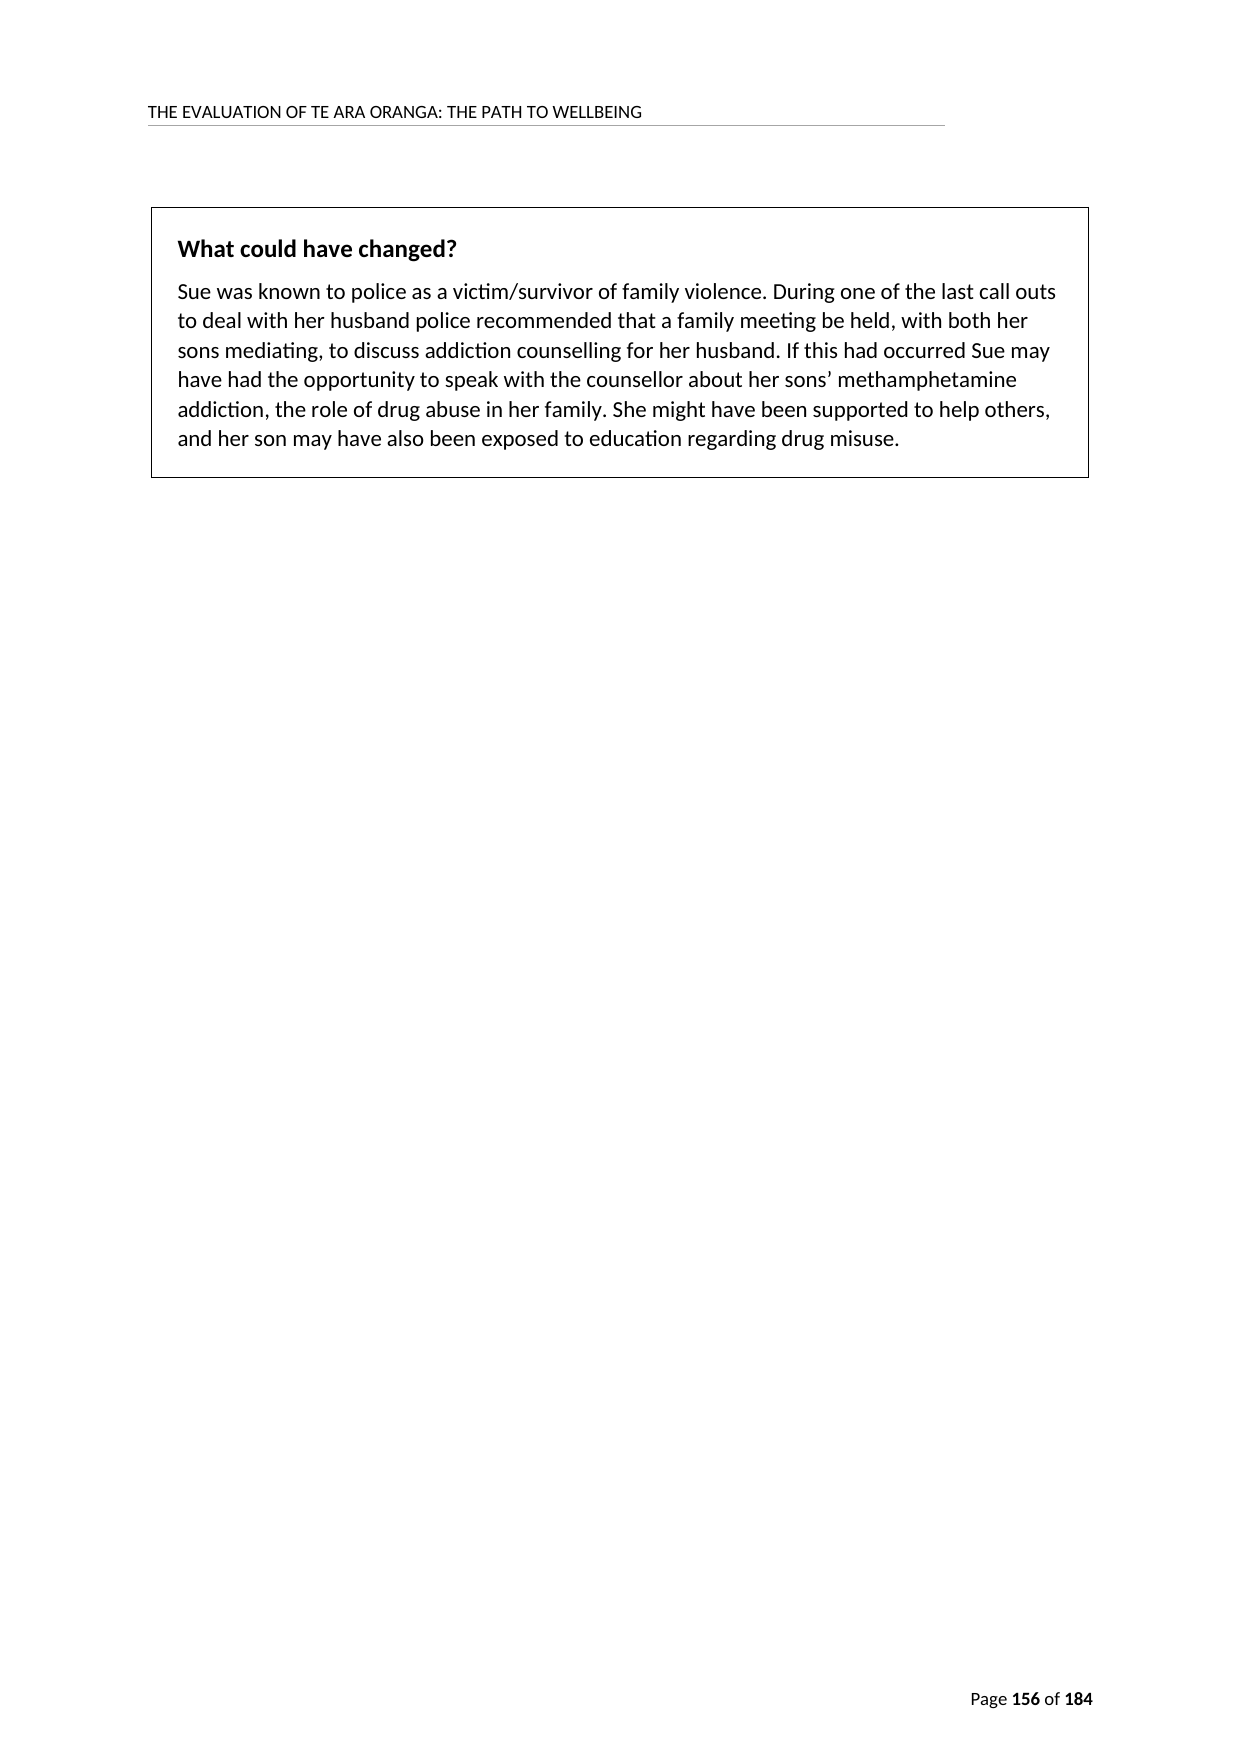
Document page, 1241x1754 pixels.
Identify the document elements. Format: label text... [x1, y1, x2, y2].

text Sue was known to police as a victim/survivor of family violence. During one of the last call outs to deal with her husband police recommended that a family meeting be held, with both her sons mediating, to discuss addiction counselling for her husband. If this had occurred Sue may have had the opportunity to speak with the counsellor about her sons’ methamphetamine addiction, the role of drug abuse in her family. She might have been supported to help others, and her son may have also been exposed to education regarding drug misuse. [152, 251, 1088, 477]
subtitle What could have changed? [152, 208, 1088, 251]
